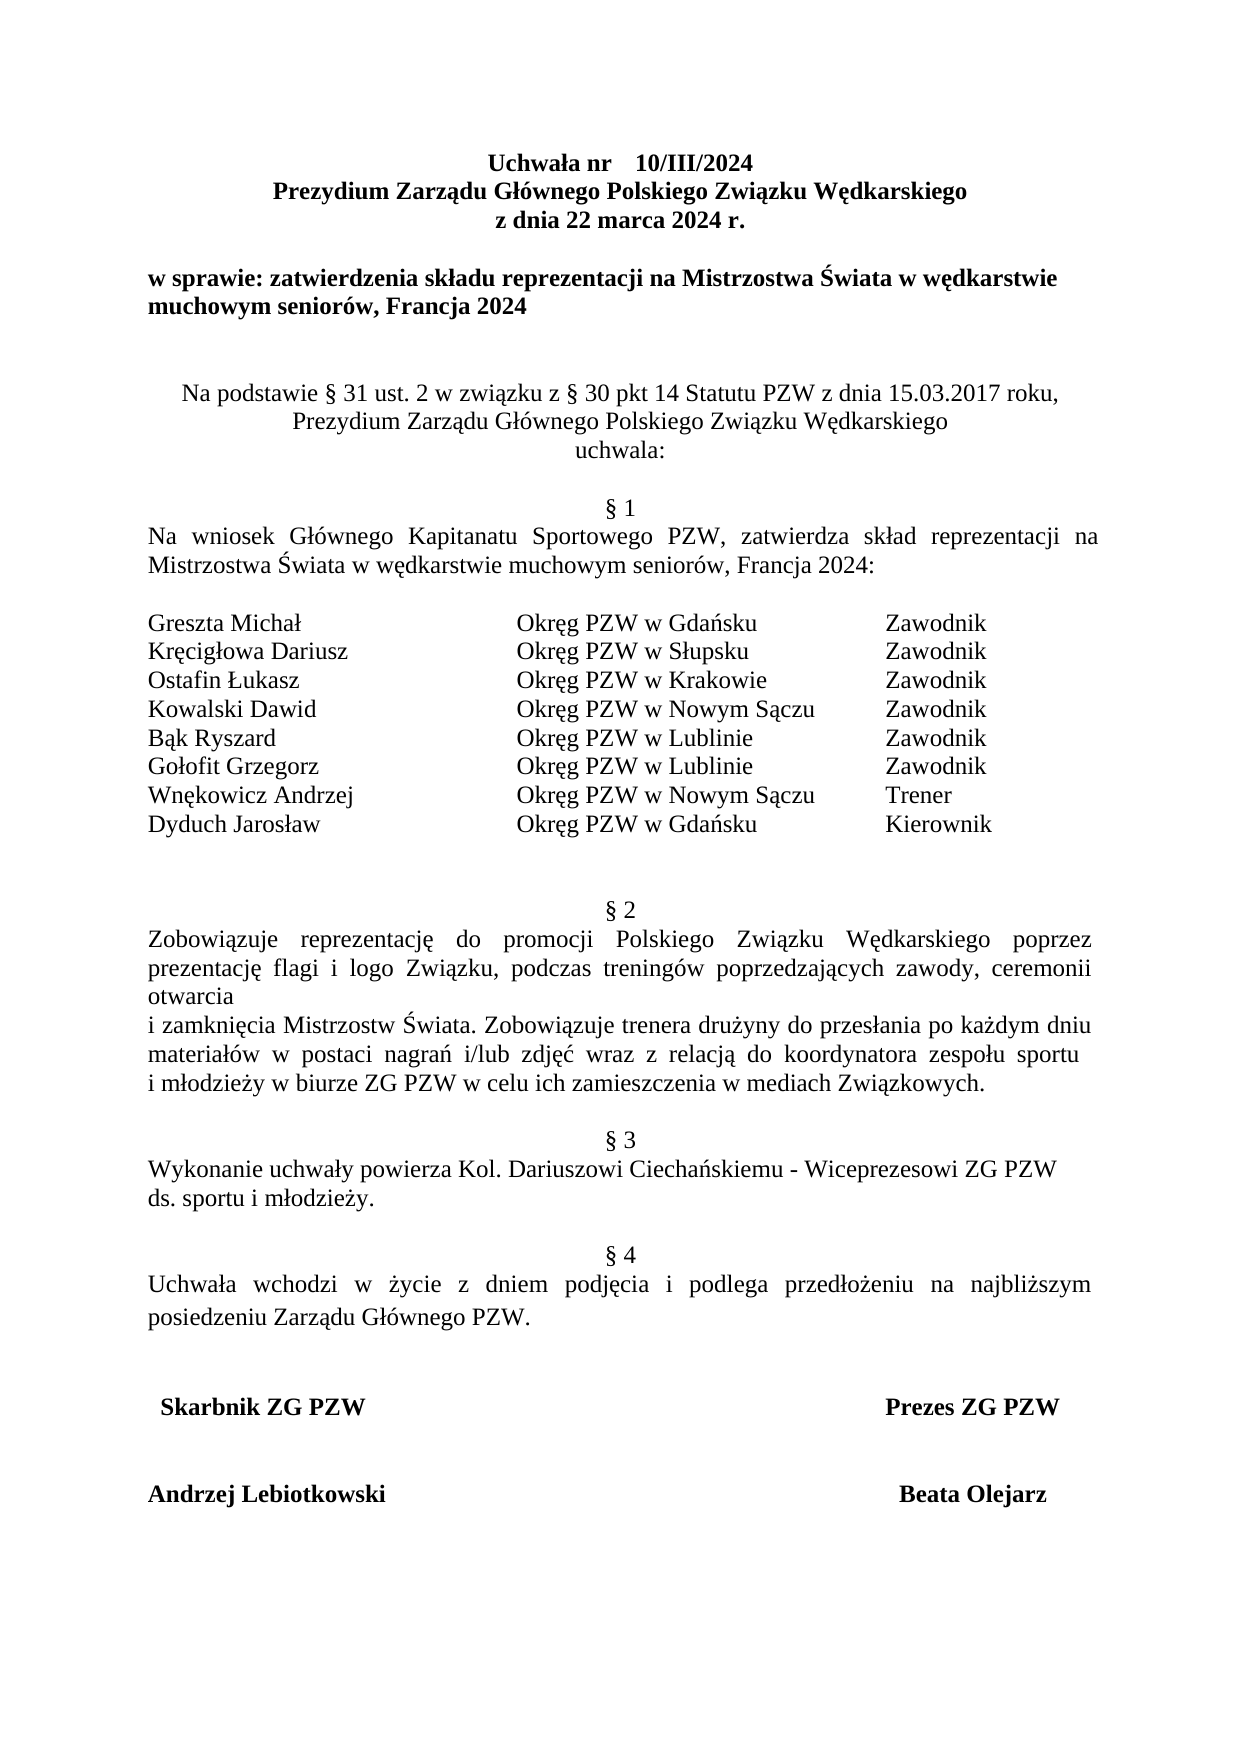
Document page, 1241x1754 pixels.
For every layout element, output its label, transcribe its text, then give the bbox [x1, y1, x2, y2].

text Skarbnik ZG PZW Prezes ZG PZW [148, 1392, 1093, 1421]
text Prezydium Zarządu Głównego Polskiego Związku Wędkarskiego [148, 176, 1093, 205]
text Uchwała wchodzi w życie z dniem podjęcia i podlega przedłożeniu na najbliższym posiedzeniu Zarządu Głównego PZW. [148, 1269, 1093, 1331]
text Prezydium Zarządu Głównego Polskiego Związku Wędkarskiego [148, 406, 1093, 435]
text Andrzej Lebiotkowski Beata Olejarz [148, 1479, 1093, 1507]
text Na wniosek Głównego Kapitanatu Sportowego PZW, zatwierdza skład reprezentacji na Mistrzostwa Świata w wędkarstwie muchowym seniorów, Francja 2024: [148, 521, 1098, 579]
text Uchwała nr 10/III/2024 [148, 148, 1093, 176]
text Zobowiązuje reprezentację do promocji Polskiego Związku Wędkarskiego poprzez prezentację flagi i logo Związku, podczas treningów poprzedzających zawody, ceremonii otwarcia i zamknięcia Mistrzostw Świata. Zobowiązuje trenera drużyny do przesłania po każdym dniu materiałów w postaci nagrań i/lub zdjęć wraz z relacją do koordynatora zespołu sportu i młodzieży w biurze ZG PZW w celu ich zamieszczenia w mediach Związkowych. [148, 924, 1093, 1096]
text z dnia 22 marca 2024 r. [148, 205, 1093, 234]
text Wnękowicz Andrzej Okręg PZW w Nowym Sączu Trener [148, 780, 1098, 809]
text § 3 [148, 1125, 1093, 1154]
text § 4 [148, 1240, 1093, 1269]
text Greszta Michał Okręg PZW w Gdańsku Zawodnik [148, 608, 1098, 636]
text Gołofit Grzegorz Okręg PZW w Lublinie Zawodnik [148, 751, 1098, 780]
text Ostafin Łukasz Okręg PZW w Krakowie Zawodnik [148, 665, 1098, 694]
text Kowalski Dawid Okręg PZW w Nowym Sączu Zawodnik [148, 694, 1098, 723]
text Kręcigłowa Dariusz Okręg PZW w Słupsku Zawodnik [148, 636, 1098, 665]
text uchwala: [148, 435, 1093, 464]
text Dyduch Jarosław Okręg PZW w Gdańsku Kierownik [148, 809, 1098, 838]
text § 1 [148, 493, 1093, 521]
text w sprawie: zatwierdzenia składu reprezentacji na Mistrzostwa Świata w wędkarstwie muchowym seniorów, Francja 2024 [148, 263, 1098, 320]
text Bąk Ryszard Okręg PZW w Lublinie Zawodnik [148, 723, 1098, 751]
text Wykonanie uchwały powierza Kol. Dariuszowi Ciechańskiemu - Wiceprezesowi ZG PZW ds. sportu i młodzieży. [148, 1154, 1093, 1211]
text § 2 [148, 895, 1093, 924]
text Na podstawie § 31 ust. 2 w związku z § 30 pkt 14 Statutu PZW z dnia 15.03.2017 roku, [148, 378, 1093, 406]
